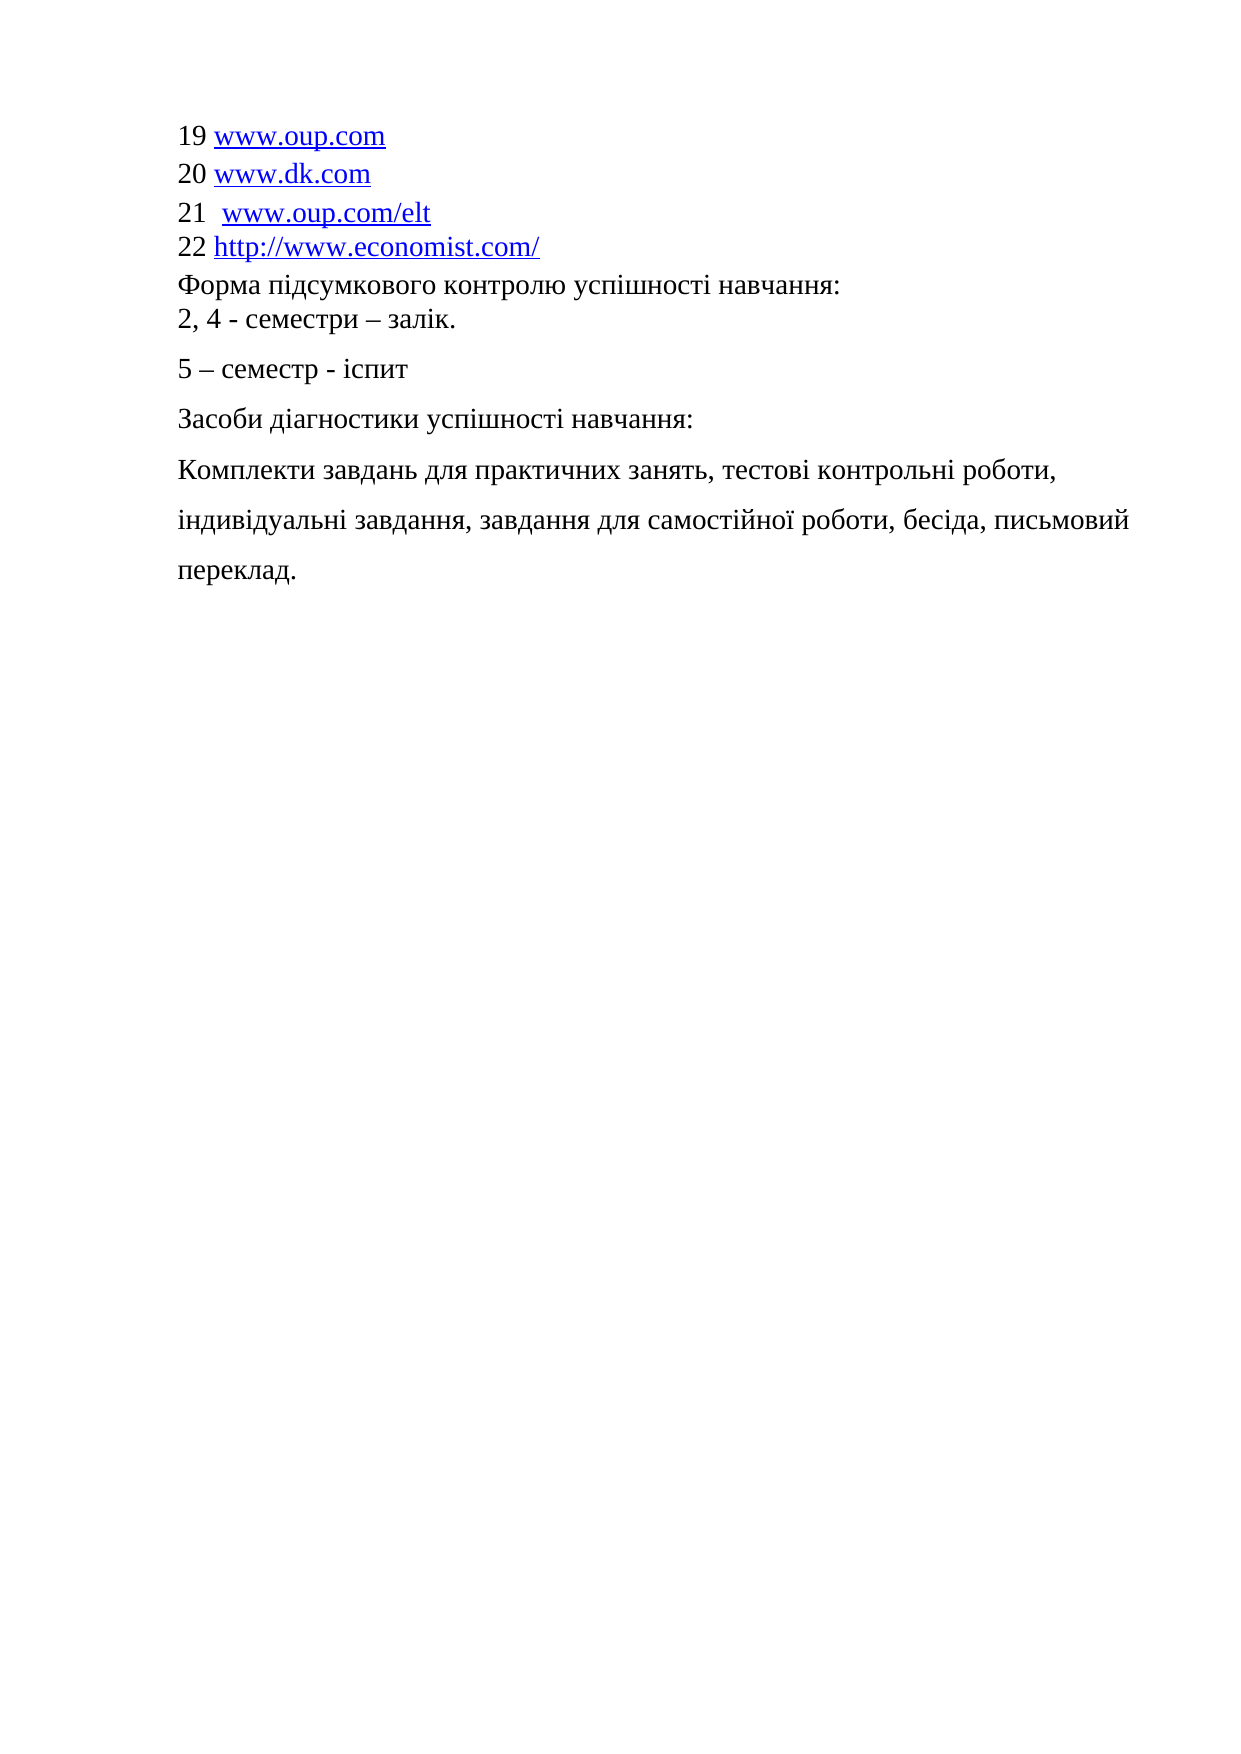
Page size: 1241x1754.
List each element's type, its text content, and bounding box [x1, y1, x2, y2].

text Комплекти завдань для практичних занять, тестові контрольні роботи, індивідуальні завдання, завдання для самостійної роботи, бесіда, письмовий переклад. [177, 452, 1152, 586]
list www.oup.com/elt [177, 195, 1152, 229]
text 2, 4 - семестри – залік. [177, 301, 1152, 334]
text 19 www.oup.com [177, 118, 1152, 152]
text Засоби діагностики успішності навчання: [177, 401, 1152, 435]
text 22 http://www.economist.com/ [177, 229, 1152, 262]
text 20 www.dk.com [177, 157, 1152, 190]
subtitle Форма підсумкового контролю успішності навчання: [177, 267, 1152, 301]
text 5 – семестр - іспит [177, 351, 1152, 385]
